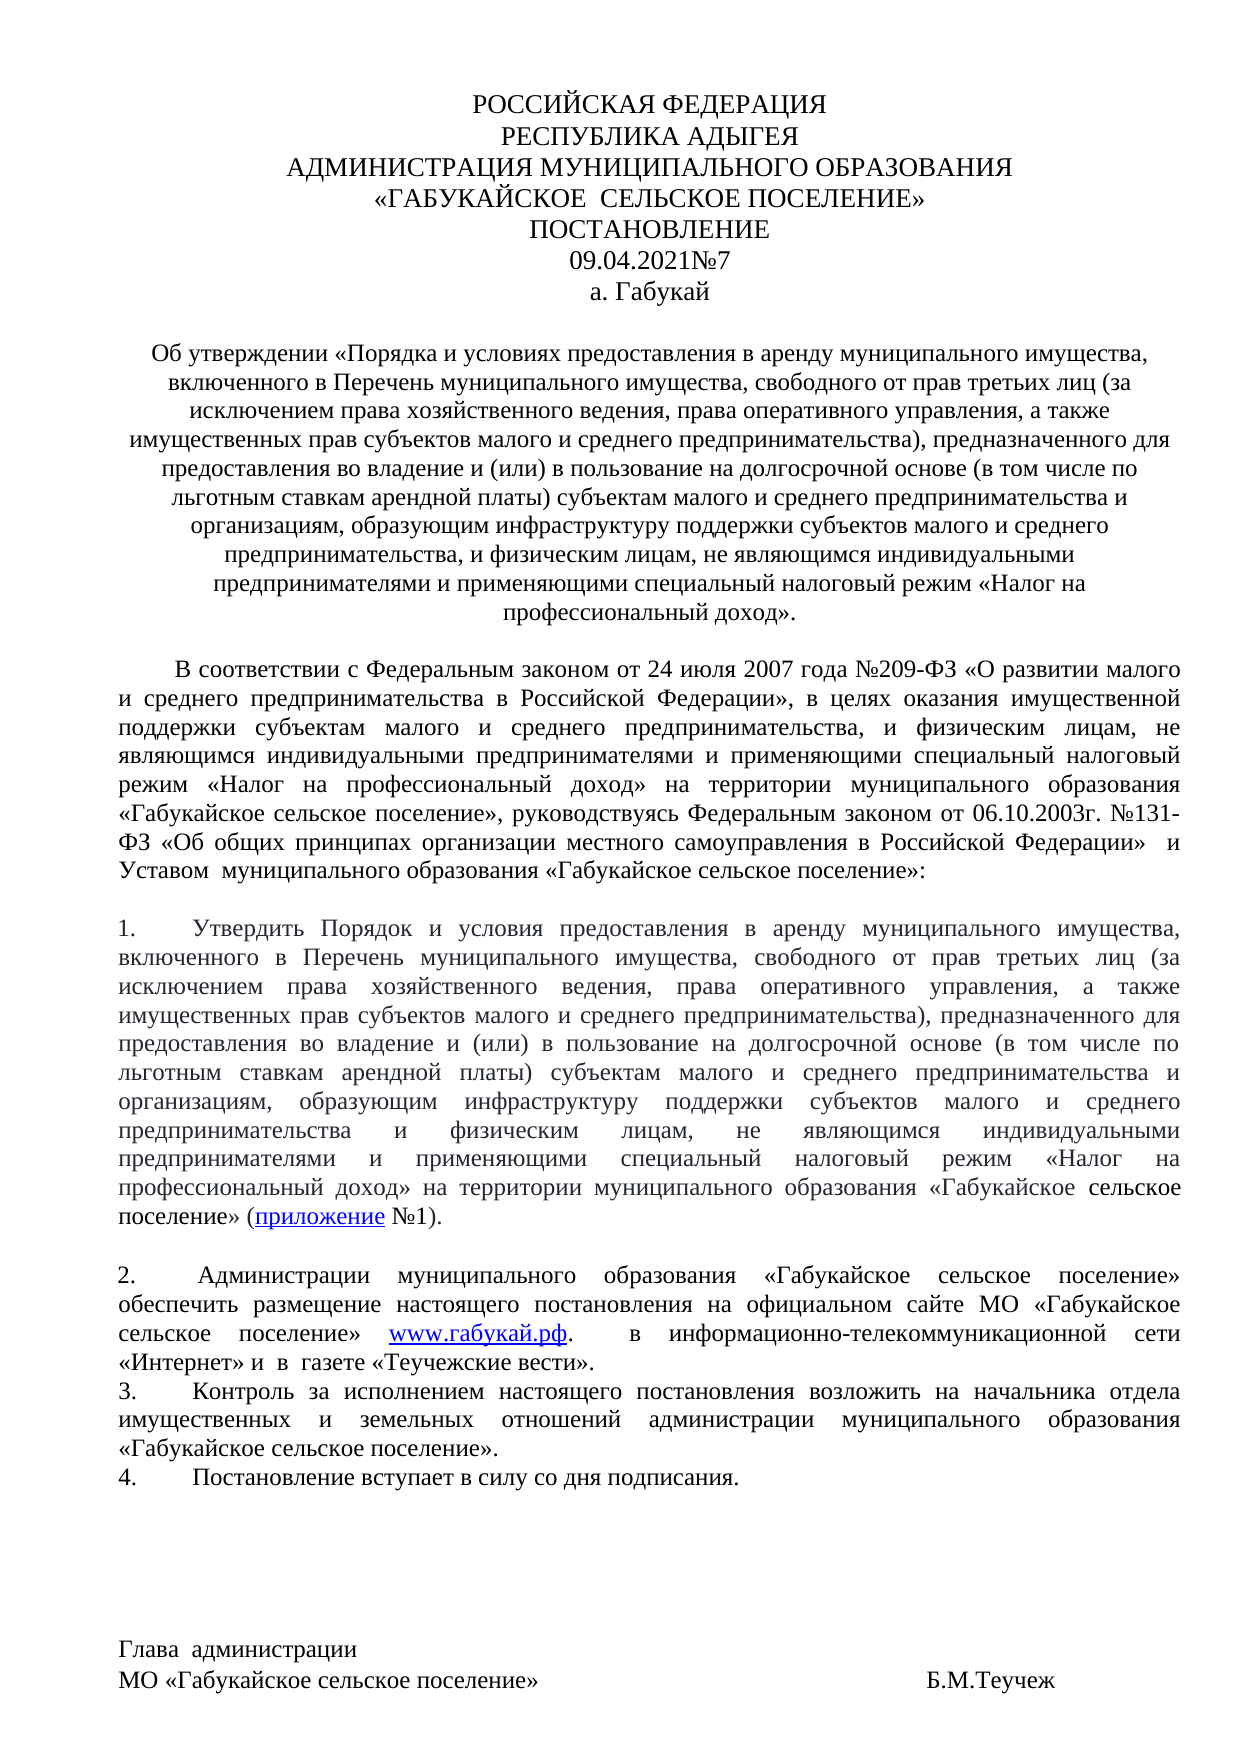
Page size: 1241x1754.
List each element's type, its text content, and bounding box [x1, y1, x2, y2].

list Администрации муниципального образования «Габукайское сельское поселение» обеспечить размещение настоящего постановления на официальном сайте МО «Габукайское сельское поселение» www.габукай.рф. в информационно-телекоммуникационной сети «Интернет» и в газете «Теучежские вести». [117, 1259, 1181, 1376]
text В соответствии с Федеральным законом от 24 июля 2007 года №209-ФЗ «О развитии малого и среднего предпринимательства в Российской Федерации», в целях оказания имущественной поддержки субъектам малого и среднего предпринимательства, и физическим лицам, не являющимся индивидуальными предпринимателями и применяющими специальный налоговый режим «Налог на профессиональный доход» на территории муниципального образования «Габукайское сельское поселение», руководствуясь Федеральным законом от 06.10.2003г. №131-ФЗ «Об общих принципах организации местного самоуправления в Российской Федерации» и Уставом муниципального образования «Габукайское сельское поселение»: [118, 654, 1181, 884]
text ПОСТАНОВЛЕНИЕ [118, 213, 1181, 244]
text Глава администрации [118, 1634, 1181, 1663]
list Утвердить Порядок и условия предоставления в аренду муниципального имущества, включенного в Перечень муниципального имущества, свободного от прав третьих лиц (за исключением права хозяйственного ведения, права оперативного управления, а также имущественных прав субъектов малого и среднего предпринимательства), предназначенного для предоставления во владение и (или) в пользование на долгосрочной основе (в том числе по льготным ставкам арендной платы) субъектам малого и среднего предпринимательства и организациям, образующим инфраструктуру поддержки субъектов малого и среднего предпринимательства и физическим лицам, не являющимся индивидуальными предпринимателями и применяющими специальный налоговый режим «Налог на профессиональный доход» на территории муниципального образования «Габукайское сельское поселение» (приложение №1). [117, 913, 1181, 1230]
text Об утверждении «Порядка и условиях предоставления в аренду муниципального имущества, включенного в Перечень муниципального имущества, свободного от прав третьих лиц (за исключением права хозяйственного ведения, права оперативного управления, а также имущественных прав субъектов малого и среднего предпринимательства), предназначенного для предоставления во владение и (или) в пользование на долгосрочной основе (в том числе по льготным ставкам арендной платы) субъектам малого и среднего предпринимательства и организациям, образующим инфраструктуру поддержки субъектов малого и среднего предпринимательства, и физическим лицам, не являющимся индивидуальными предпринимателями и применяющими специальный налоговый режим «Налог на профессиональный доход». [118, 338, 1181, 625]
list Постановление вступает в силу со дня подписания. [118, 1462, 1181, 1491]
text РЕСПУБЛИКА АДЫГЕЯ [118, 120, 1181, 151]
text РОССИЙСКАЯ ФЕДЕРАЦИЯ [118, 89, 1181, 120]
list Контроль за исполнением настоящего постановления возложить на начальника отдела имущественных и земельных отношений администрации муниципального образования «Габукайское сельское поселение». [118, 1376, 1181, 1462]
text «ГАБУКАЙСКОЕ СЕЛЬСКОЕ ПОСЕЛЕНИЕ» [118, 182, 1181, 213]
text АДМИНИСТРАЦИЯ МУНИЦИПАЛЬНОГО ОБРАЗОВАНИЯ [118, 151, 1181, 182]
text а. Габукай [118, 276, 1181, 307]
text МО «Габукайское сельское поселение» Б.М.Теучеж [118, 1665, 1181, 1694]
text 09.04.2021№7 [118, 244, 1181, 276]
